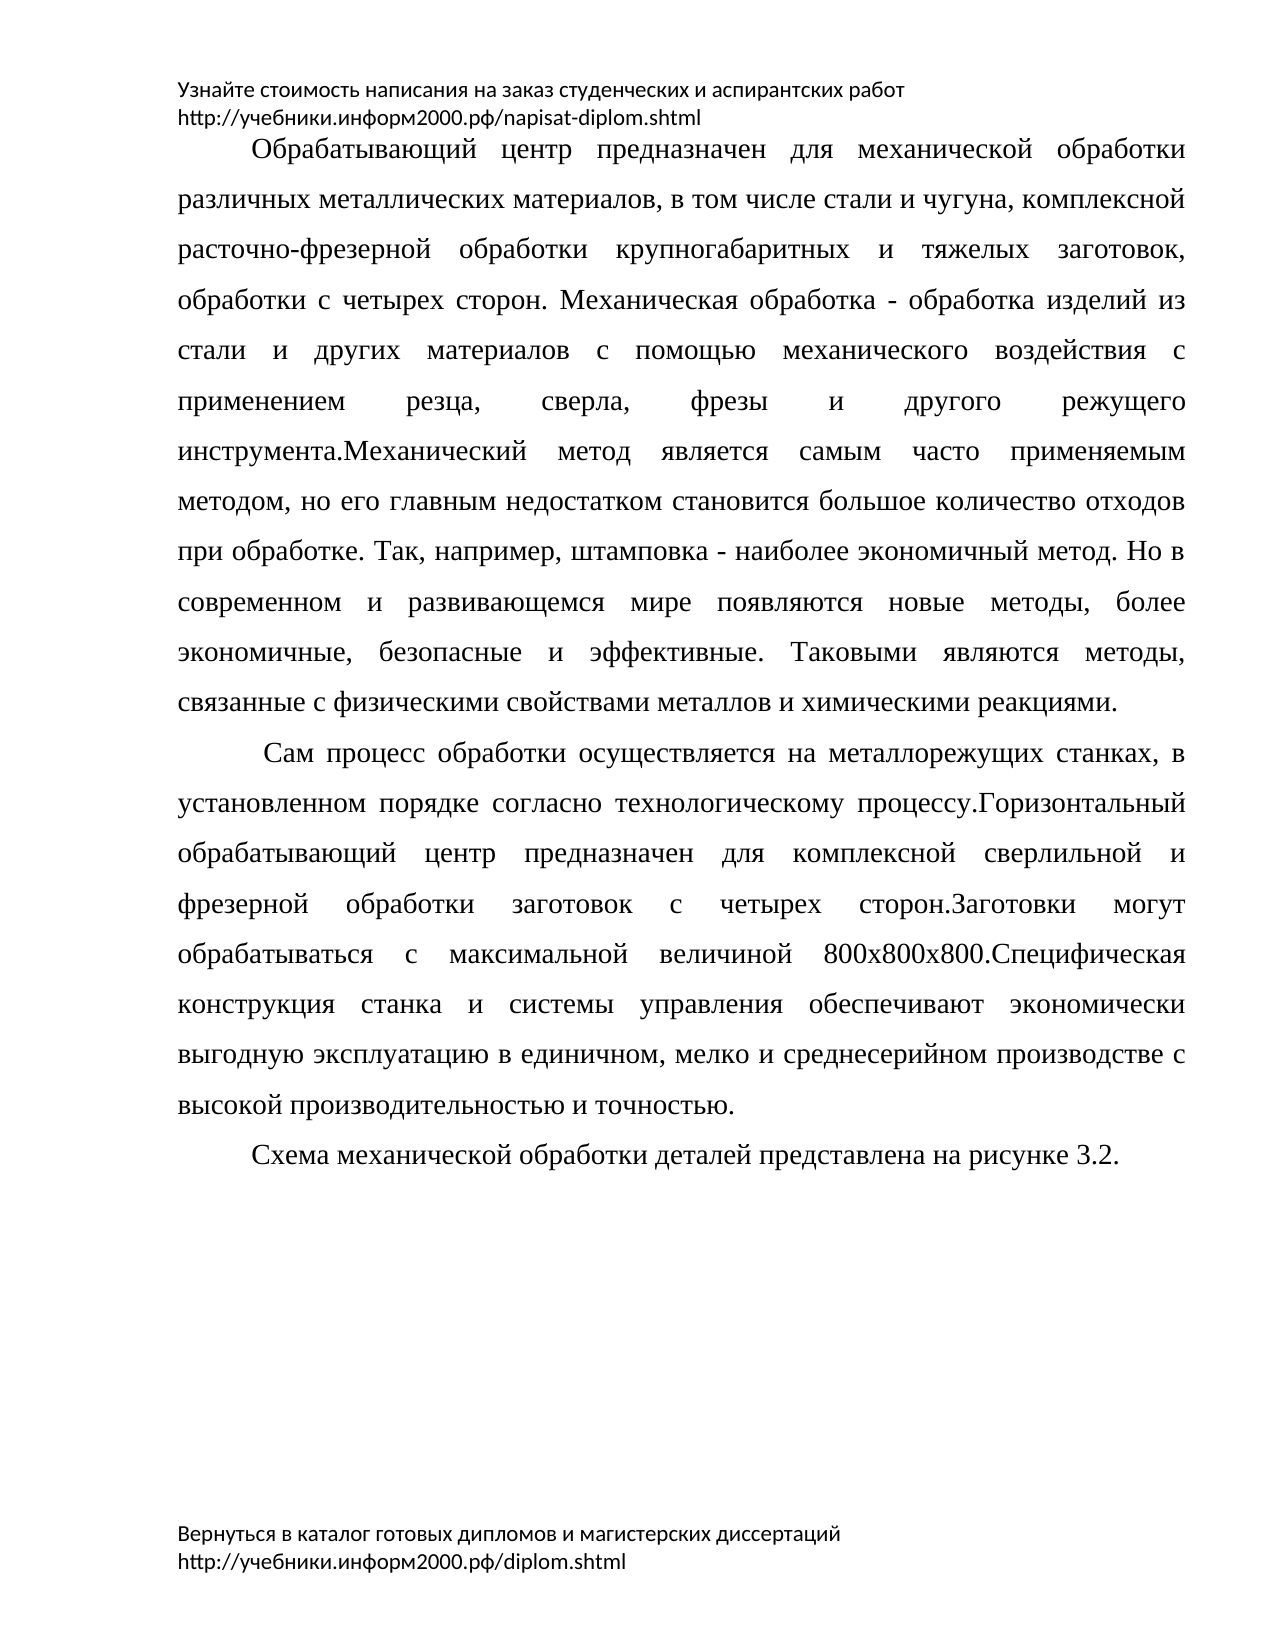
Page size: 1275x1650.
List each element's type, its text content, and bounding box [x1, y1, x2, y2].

text Сам процесс обработки осуществляется на металлорежущих станках, в установленном порядке согласно технологическому процессу.Горизонтальный обрабатывающий центр предназначен для комплексной сверлильной и фрезерной обработки заготовок с четырех сторон.Заготовки могут обрабатываться с максимальной величиной 800x800x800.Специфическая конструкция станка и системы управления обеспечивают экономически выгодную эксплуатацию в единичном, мелко и среднесерийном производстве с высокой производительностью и точностью. [177, 735, 1186, 1121]
text Обрабатывающий центр предназначен для механической обработки различных металлических материалов, в том числе стали и чугуна, комплексной расточно-фрезерной обработки крупногабаритных и тяжелых заготовок, обработки с четырех сторон. Механическая обработка - обработка изделий из стали и других материалов с помощью механического воздействия с применением резца, сверла, фрезы и другого режущего инструмента.Механический метод является самым часто применяемым методом, но его главным недостатком становится большое количество отходов при обработке. Так, например, штамповка - наиболее экономичный метод. Но в современном и развивающемся мире появляются новые методы, более экономичные, безопасные и эффективные. Таковыми являются методы, связанные с физическими свойствами металлов и химическими реакциями. [177, 131, 1186, 718]
text Схема механической обработки деталей представлена на рисунке 3.2. [177, 1137, 1186, 1171]
